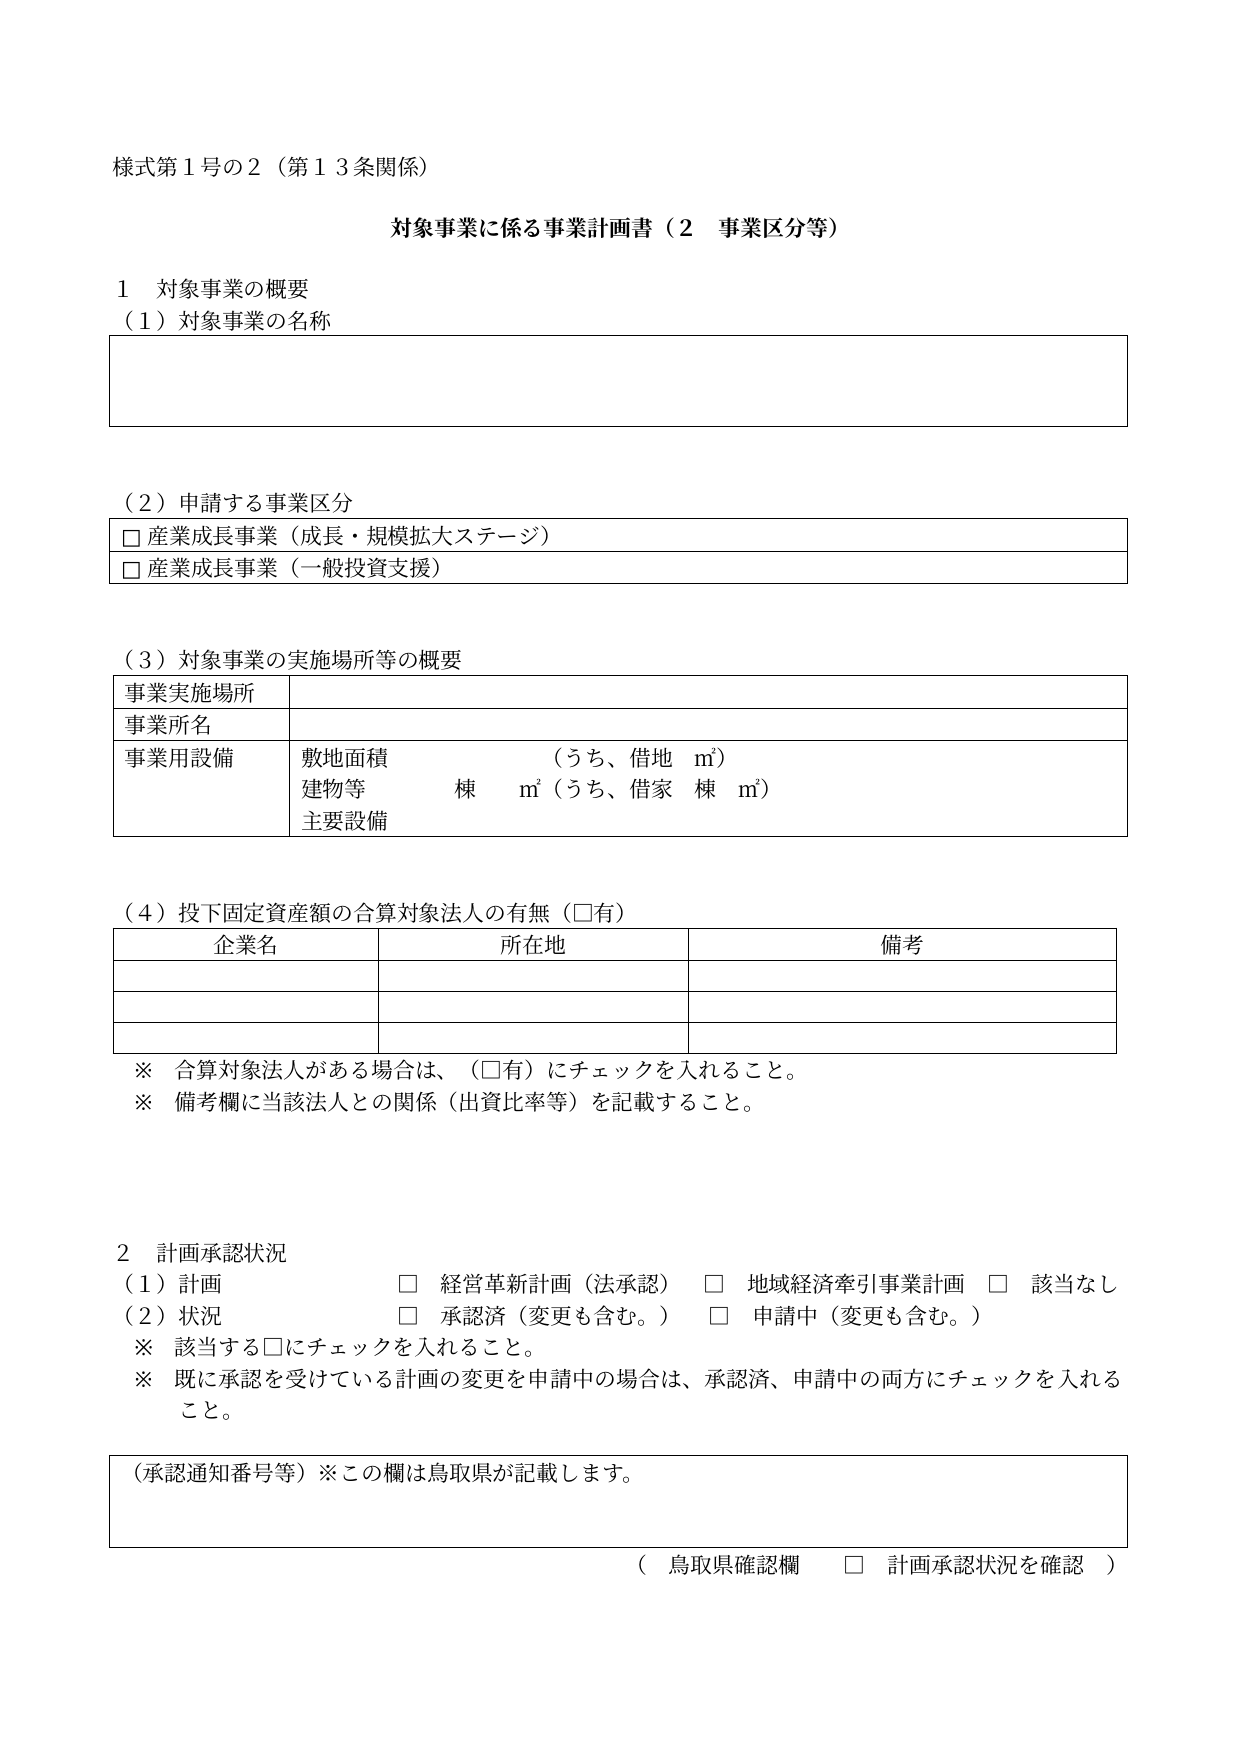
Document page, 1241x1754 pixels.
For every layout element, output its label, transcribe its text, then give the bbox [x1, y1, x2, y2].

table_header 企業名 [114, 929, 378, 960]
table_header 事業実施場所 [114, 676, 289, 708]
table_cell [379, 992, 688, 1022]
table_cell [689, 992, 1116, 1022]
text ※ 備考欄に当該法人との関係（出資比率等）を記載すること。 [134, 1085, 1128, 1117]
table_cell □ 産業成長事業（一般投資支援） [110, 552, 1127, 583]
table_cell [114, 992, 378, 1022]
table_header 所在地 [379, 929, 688, 960]
table_cell [290, 709, 1127, 740]
text （２）申請する事業区分 [112, 486, 1128, 518]
table_header [110, 336, 1127, 426]
table_header □ 産業成長事業（成長・規模拡大ステージ） [110, 519, 1127, 551]
text ※ 既に承認を受けている計画の変更を申請中の場合は、承認済、申請中の両方にチェックを入れること。 [134, 1362, 1128, 1425]
text １ 対象事業の概要 [112, 272, 1128, 304]
table_cell [114, 961, 378, 991]
table_cell 敷地面積 （うち、借地 ㎡） 建物等 棟 ㎡（うち、借家 棟 ㎡） 主要設備 [290, 741, 1127, 836]
text （２）状況 □ 承認済（変更も含む。） □ 申請中（変更も含む。） [112, 1299, 1128, 1330]
table_cell [689, 961, 1116, 991]
text （４）投下固定資産額の合算対象法人の有無（□有） [112, 896, 1128, 928]
text （１）計画 □ 経営革新計画（法承認） □ 地域経済牽引事業計画 □ 該当なし [112, 1267, 1128, 1299]
table_header [290, 676, 1127, 708]
table_cell 事業用設備 [114, 741, 289, 836]
text ※ 該当する□にチェックを入れること。 [134, 1330, 1128, 1362]
text 対象事業に係る事業計画書（２ 事業区分等） [112, 211, 1128, 243]
table_header 備考 [689, 929, 1116, 960]
text ※ 合算対象法人がある場合は、（□有）にチェックを入れること。 [134, 1054, 1128, 1085]
table_cell [379, 1023, 688, 1053]
table_cell [114, 1023, 378, 1053]
table_cell 事業所名 [114, 709, 289, 740]
text （ 鳥取県確認欄 □ 計画承認状況を確認 ） [134, 1548, 1128, 1579]
table_cell [379, 961, 688, 991]
text 様式第１号の２（第１３条関係） [112, 150, 1128, 181]
text （１）対象事業の名称 [112, 304, 1128, 335]
table_header （承認通知番号等）※この欄は鳥取県が記載します。 [110, 1456, 1127, 1547]
text （３）対象事業の実施場所等の概要 [112, 644, 1128, 675]
text ２ 計画承認状況 [112, 1236, 1128, 1267]
table_cell [689, 1023, 1116, 1053]
